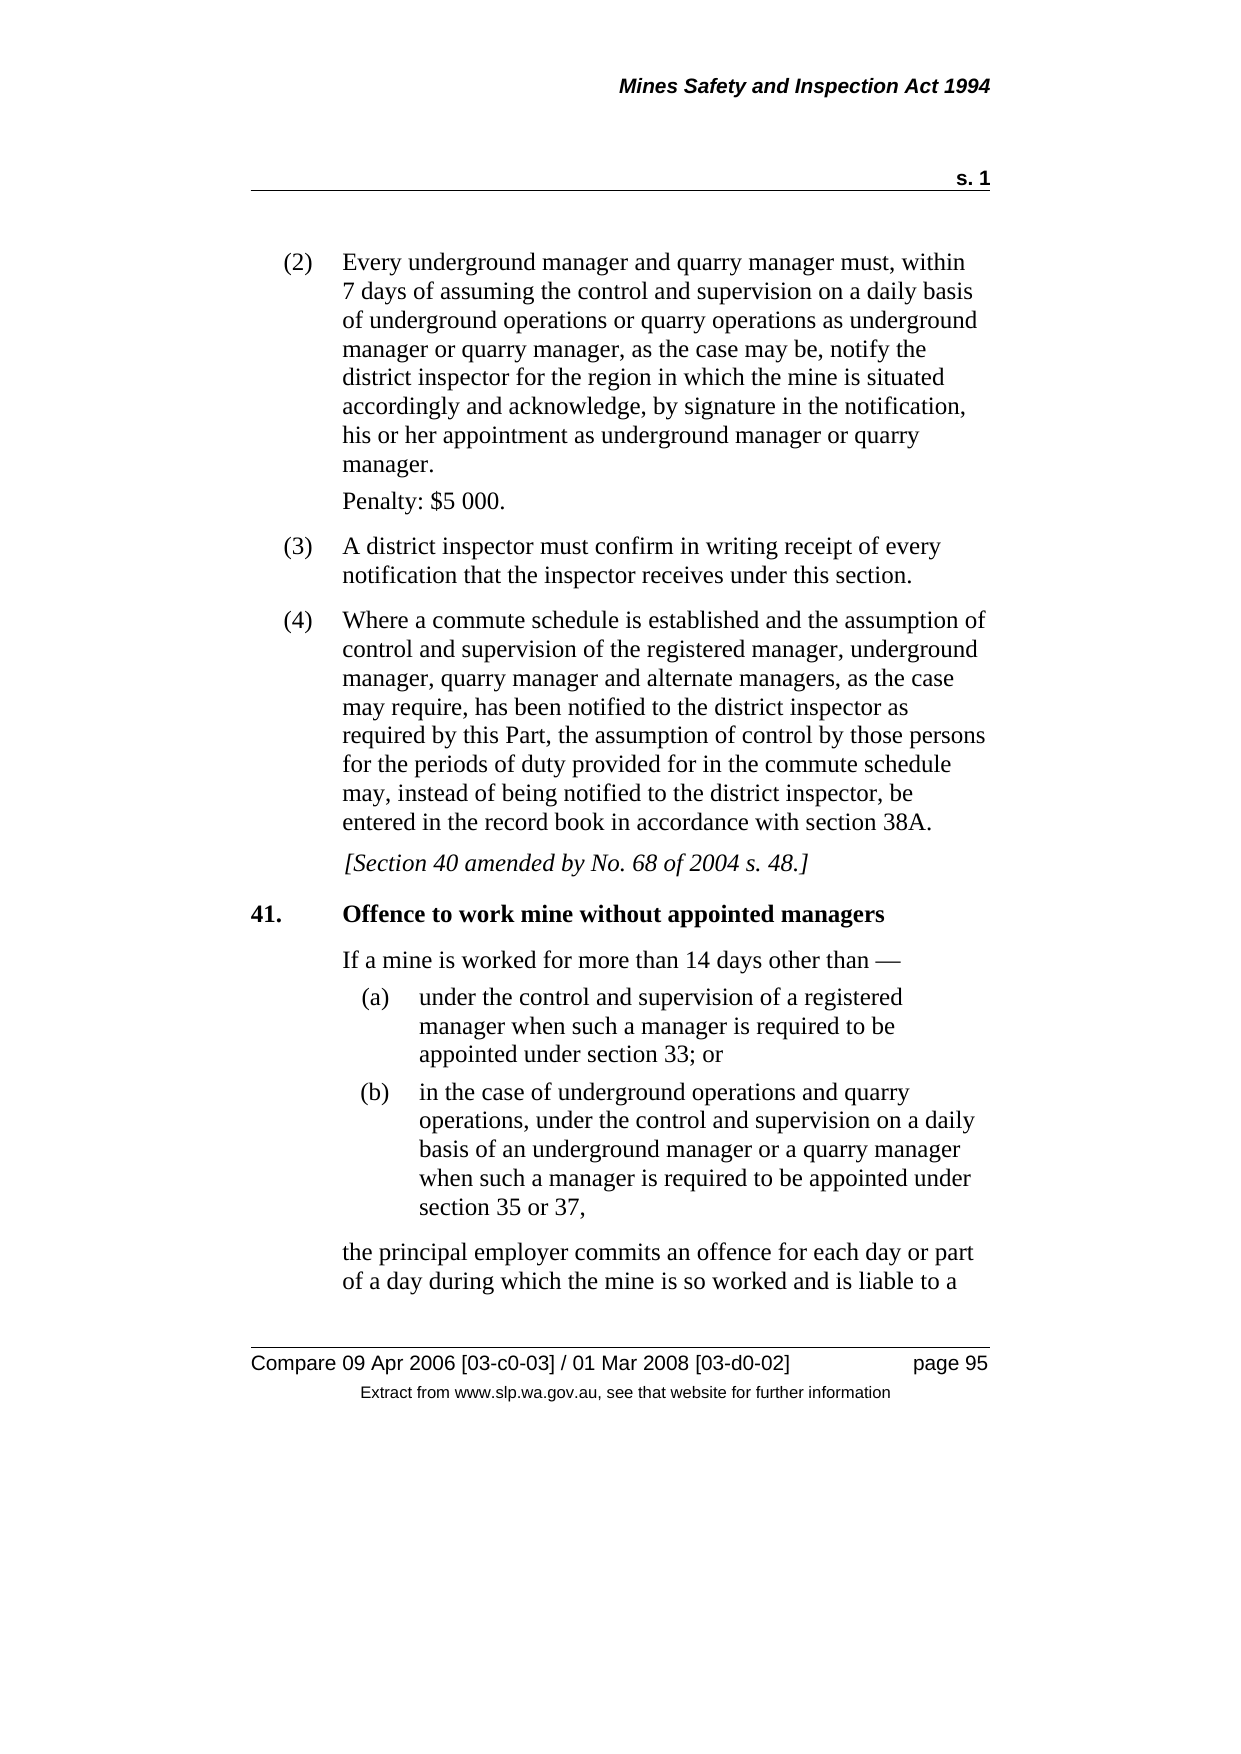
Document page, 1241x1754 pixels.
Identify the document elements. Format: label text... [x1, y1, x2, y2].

text (3) A district inspector must confirm in writing receipt of every notification that the inspector receives under this section. [251, 531, 990, 589]
text (b) in the case of underground operations and quarry operations, under the control and supervision on a daily basis of an underground manager or a quarry manager when such a manager is required to be appointed under section 35 or 37, [251, 1077, 990, 1220]
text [251, 1237, 990, 1294]
text (4) Where a commute schedule is established and the assumption of control and supervision of the registered manager, underground manager, quarry manager and alternate managers, as the case may require, has been notified to the district inspector as required by this Part, the assumption of control by those persons for the periods of duty provided for in the commute schedule may, instead of being notified to the district inspector, be entered in the record book in accordance with section 38A. [251, 605, 990, 835]
text Penalty: $5 000. [251, 486, 990, 514]
text If a mine is worked for more than 14 days other than — [251, 945, 990, 974]
text (a) under the control and supervision of a registered manager when such a manager is required to be appointed under section 33; or [251, 982, 990, 1068]
subtitle 41. Offence to work mine without appointed managers [251, 899, 990, 928]
text (2) Every underground manager and quarry manager must, within 7 days of assuming the control and supervision on a daily basis of underground operations or quarry operations as underground manager or quarry manager, as the case may be, notify the district inspector for the region in which the mine is situated accordingly and acknowledge, by signature in the notification, his or her appointment as underground manager or quarry manager. [251, 247, 990, 477]
text [Section 40 amended by No. 68 of 2004 s. 48.] [251, 848, 990, 877]
